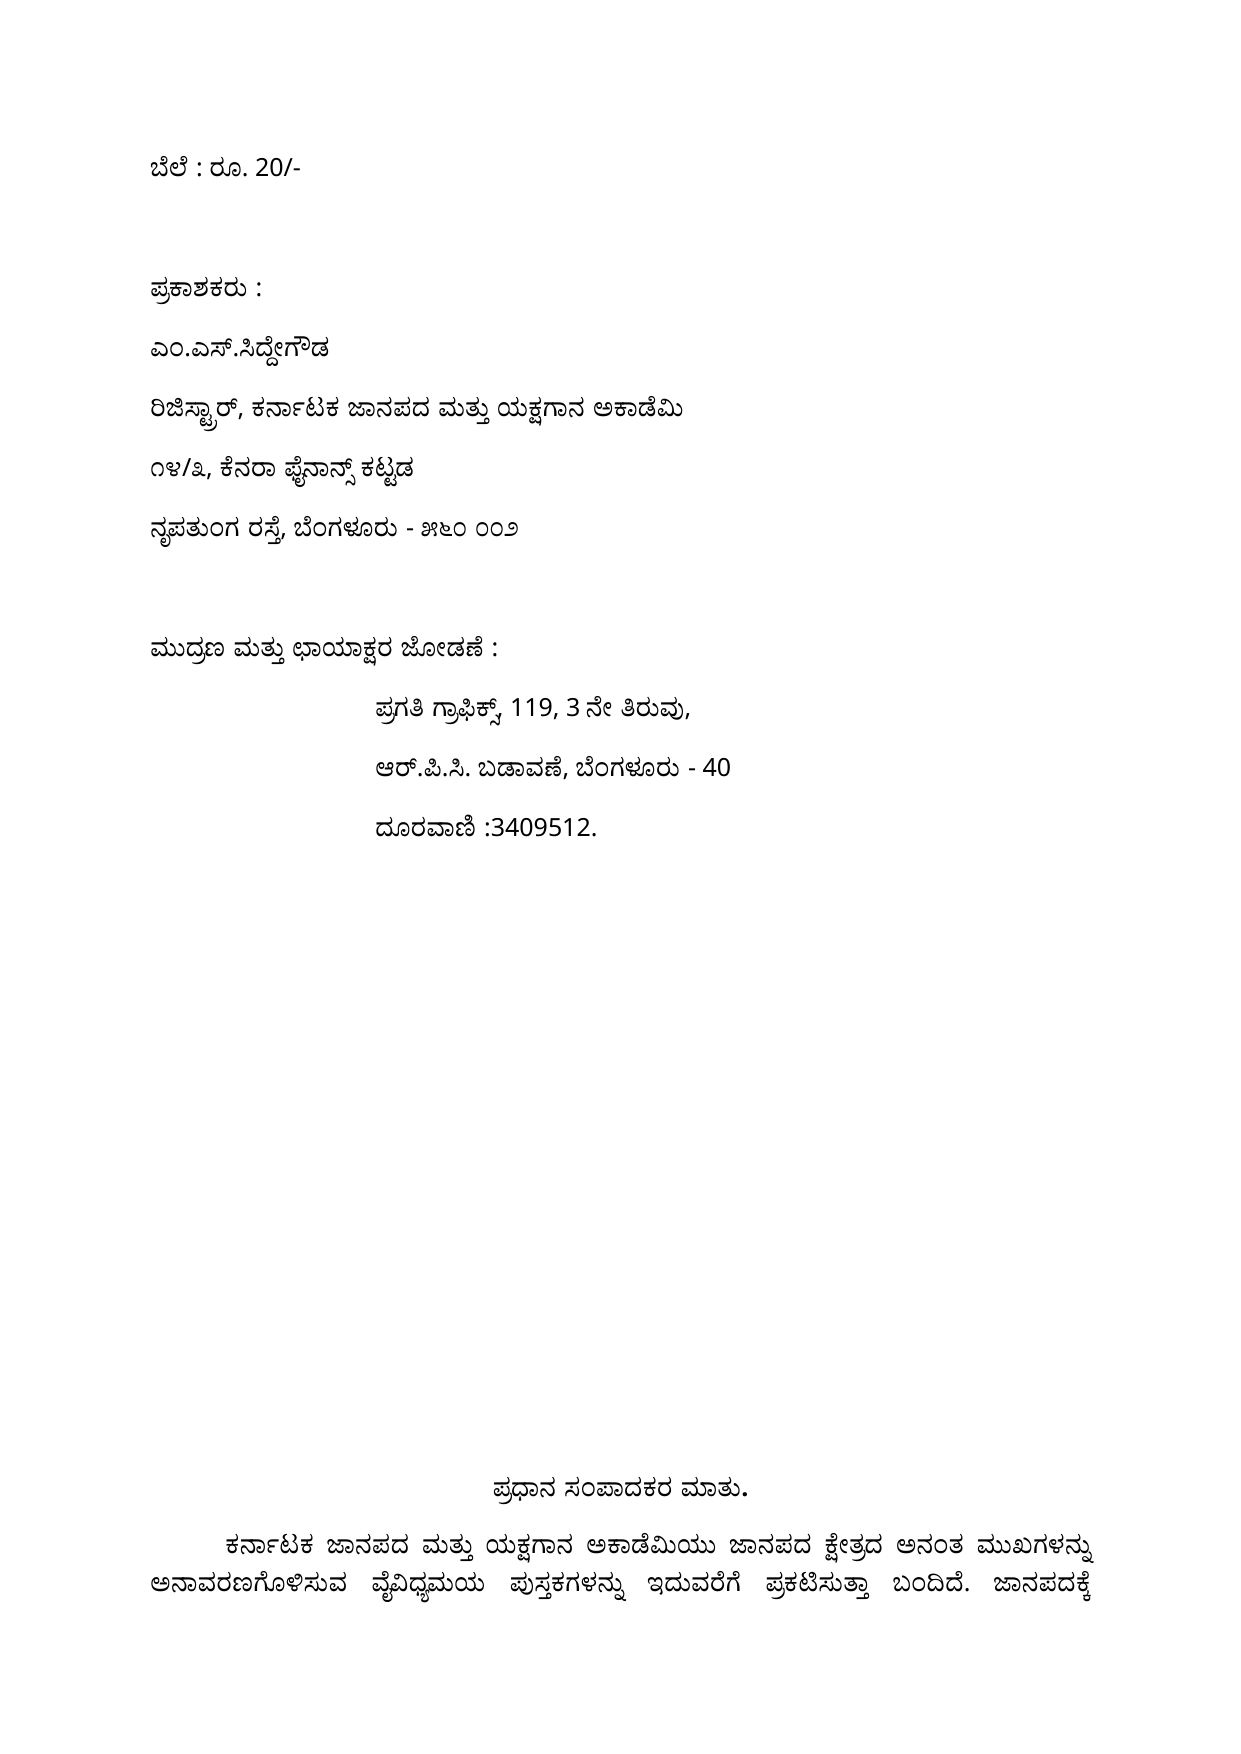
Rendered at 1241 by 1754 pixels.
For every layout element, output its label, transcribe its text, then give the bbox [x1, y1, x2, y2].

text ಪ್ರಗತಿ ಗ್ರಾಫಿಕ್ಸ್, 119, 3ನೇ ತಿರುವು, [300, 690, 1090, 724]
text ನೃಪತುಂಗ ರಸ್ತೆ, ಬೆಂಗಳೂರು - ೫೬೦ ೦೦೨ [150, 510, 1090, 544]
text ಮುದ್ರಣ ಮತ್ತು ಛಾಯಾಕ್ಷರ ಜೋಡಣೆ : [150, 630, 1090, 664]
text ರಿಜಿಸ್ಟ್ರಾರ್, ಕರ್ನಾಟಕ ಜಾನಪದ ಮತ್ತು ಯಕ್ಷಗಾನ ಅಕಾಡೆಮಿ [150, 390, 1090, 424]
text ಪ್ರಧಾನ ಸಂಪಾದಕರ ಮಾತು. [150, 1470, 1090, 1504]
text ಆರ್.ಪಿ.ಸಿ. ಬಡಾವಣೆ, ಬೆಂಗಳೂರು - 40 [300, 750, 1090, 784]
text ೧೪/೩, ಕೆನರಾ ಫೈನಾನ್ಸ್ ಕಟ್ಟಡ [150, 450, 1090, 484]
text ಬೆಲೆ : ರೂ. 20/- [150, 150, 1090, 184]
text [150, 1530, 1090, 1598]
text ದೂರವಾಣಿ :3409512. [300, 810, 1090, 844]
text ಎಂ.ಎಸ್.ಸಿದ್ದೇಗೌಡ [150, 330, 1090, 364]
text ಪ್ರಕಾಶಕರು : [150, 270, 1090, 304]
